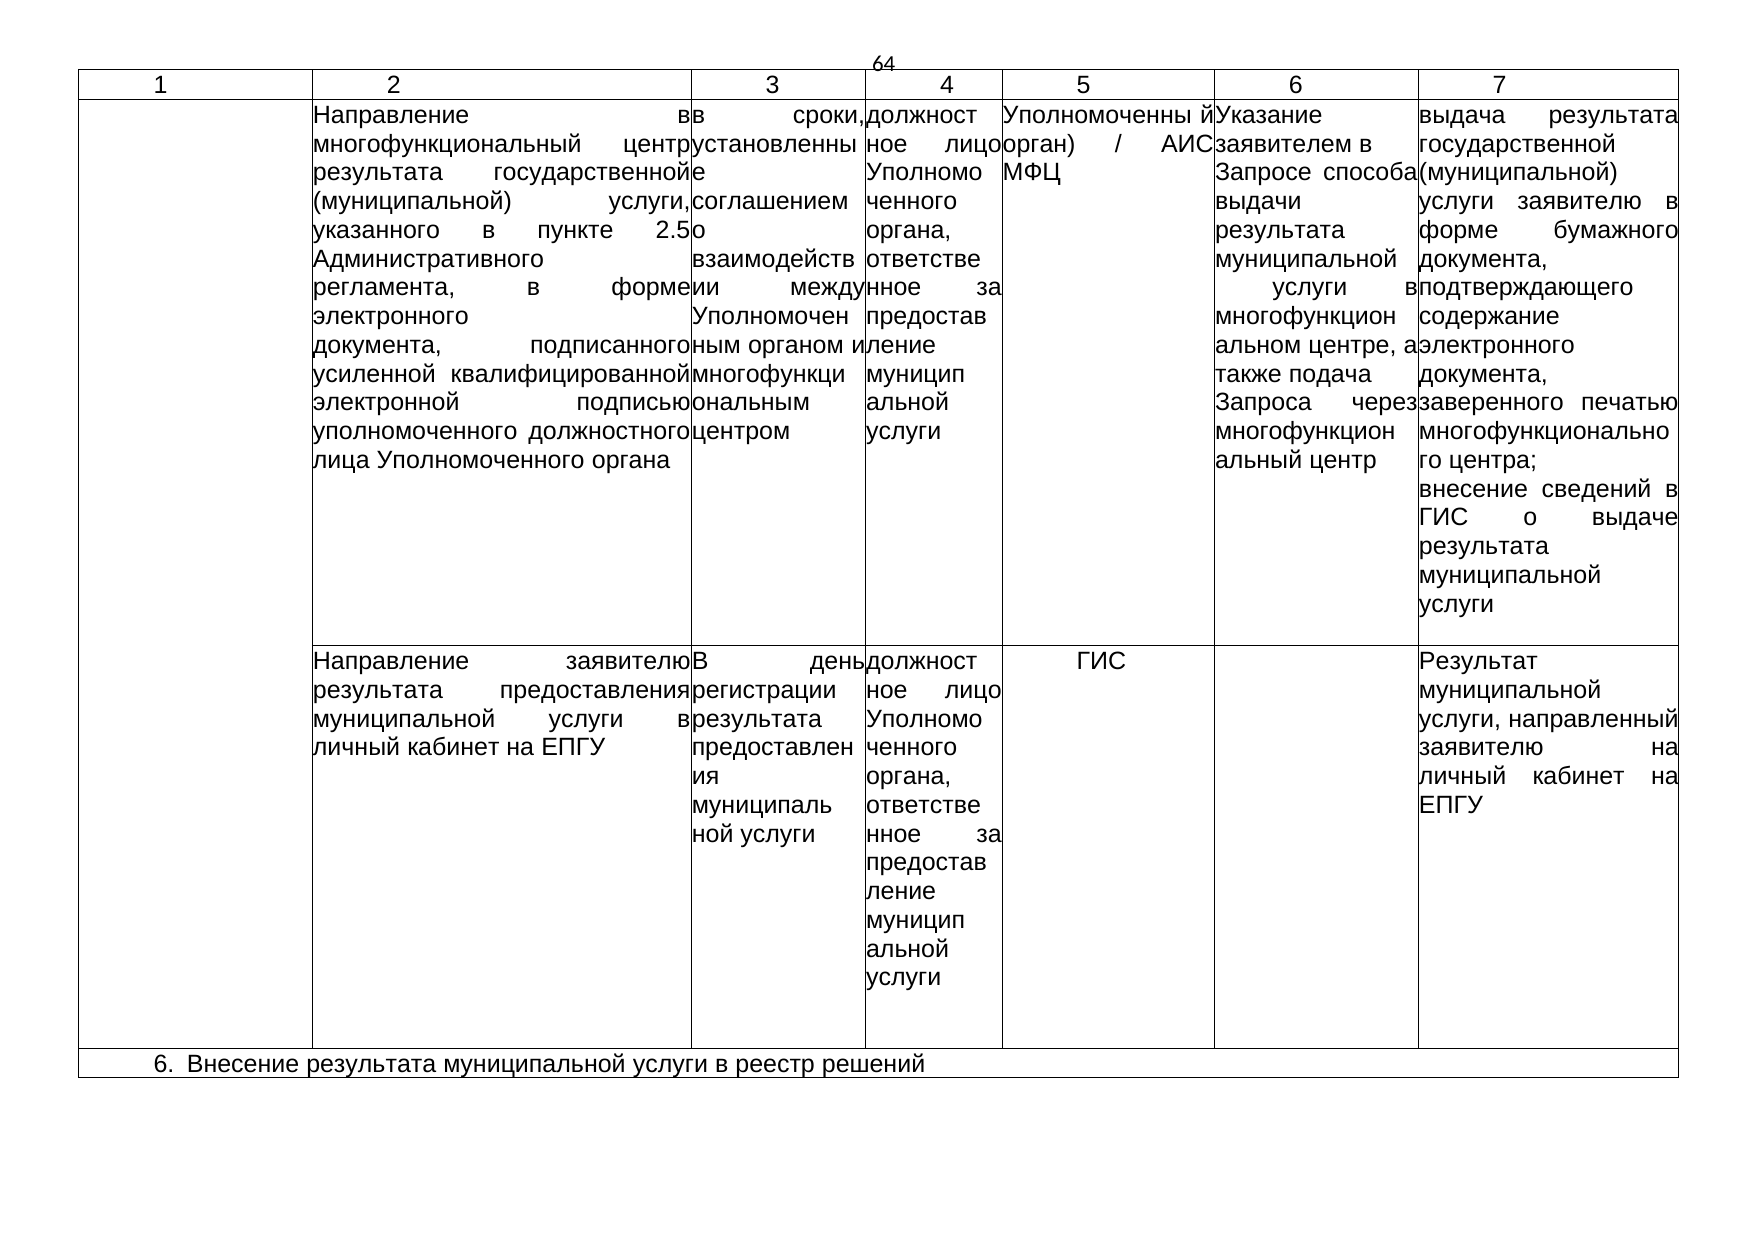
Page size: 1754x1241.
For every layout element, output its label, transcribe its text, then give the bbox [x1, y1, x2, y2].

table_cell должност ное лицо Уполномо ченного органа, ответстве нное за предостав ление муницип альной услуги [866, 646, 1002, 1047]
table_cell ГИС [1003, 646, 1214, 1047]
table_cell Указание заявителем в Запросе способа выдачи результата муниципальной услуги в многофункцион альном центре, а также подача Запроса через многофункцион альный центр [1215, 100, 1418, 645]
table_header 1 [79, 70, 312, 99]
table_cell выдача результата государственной (муниципальной) услуги заявителю в форме бумажного документа, подтверждающего содержание электронного документа, заверенного печатью многофункционально го центра; внесение сведений в ГИС о выдаче результата муниципальной услуги [1419, 100, 1678, 645]
table_cell В день регистрации результата предоставлен ия муниципаль ной услуги [692, 646, 865, 1047]
table_cell должност ное лицо Уполномо ченного органа, ответстве нное за предостав ление муницип альной услуги [866, 100, 1002, 645]
table_cell 6. Внесение результата муниципальной услуги в реестр решений [79, 1049, 1678, 1077]
table_cell [79, 100, 312, 1047]
table_header 3 [692, 70, 865, 99]
table_cell Направление заявителю результата предоставления муниципальной услуги в личный кабинет на ЕПГУ [313, 646, 691, 1047]
table_header 7 [1419, 70, 1678, 99]
table_header 4 [866, 70, 1002, 99]
table_cell [1215, 646, 1418, 1047]
table_cell Направление в многофункциональный центр результата государственной (муниципальной) услуги, указанного в пункте 2.5 Административного регламента, в форме электронного документа, подписанного усиленной квалифицированной электронной подписью уполномоченного должностного лица Уполномоченного органа [313, 100, 691, 645]
table_header 2 [313, 70, 691, 99]
table_header 5 [1003, 70, 1214, 99]
table_cell в сроки, установленны е соглашением о взаимодейств ии между Уполномочен ным органом и многофункци ональным центром [692, 100, 865, 645]
table_cell Уполномоченны й орган) / АИС МФЦ [1003, 100, 1214, 645]
table_header 6 [1215, 70, 1418, 99]
table_cell Результат муниципальной услуги, направленный заявителю на личный кабинет на ЕПГУ [1419, 646, 1678, 1047]
